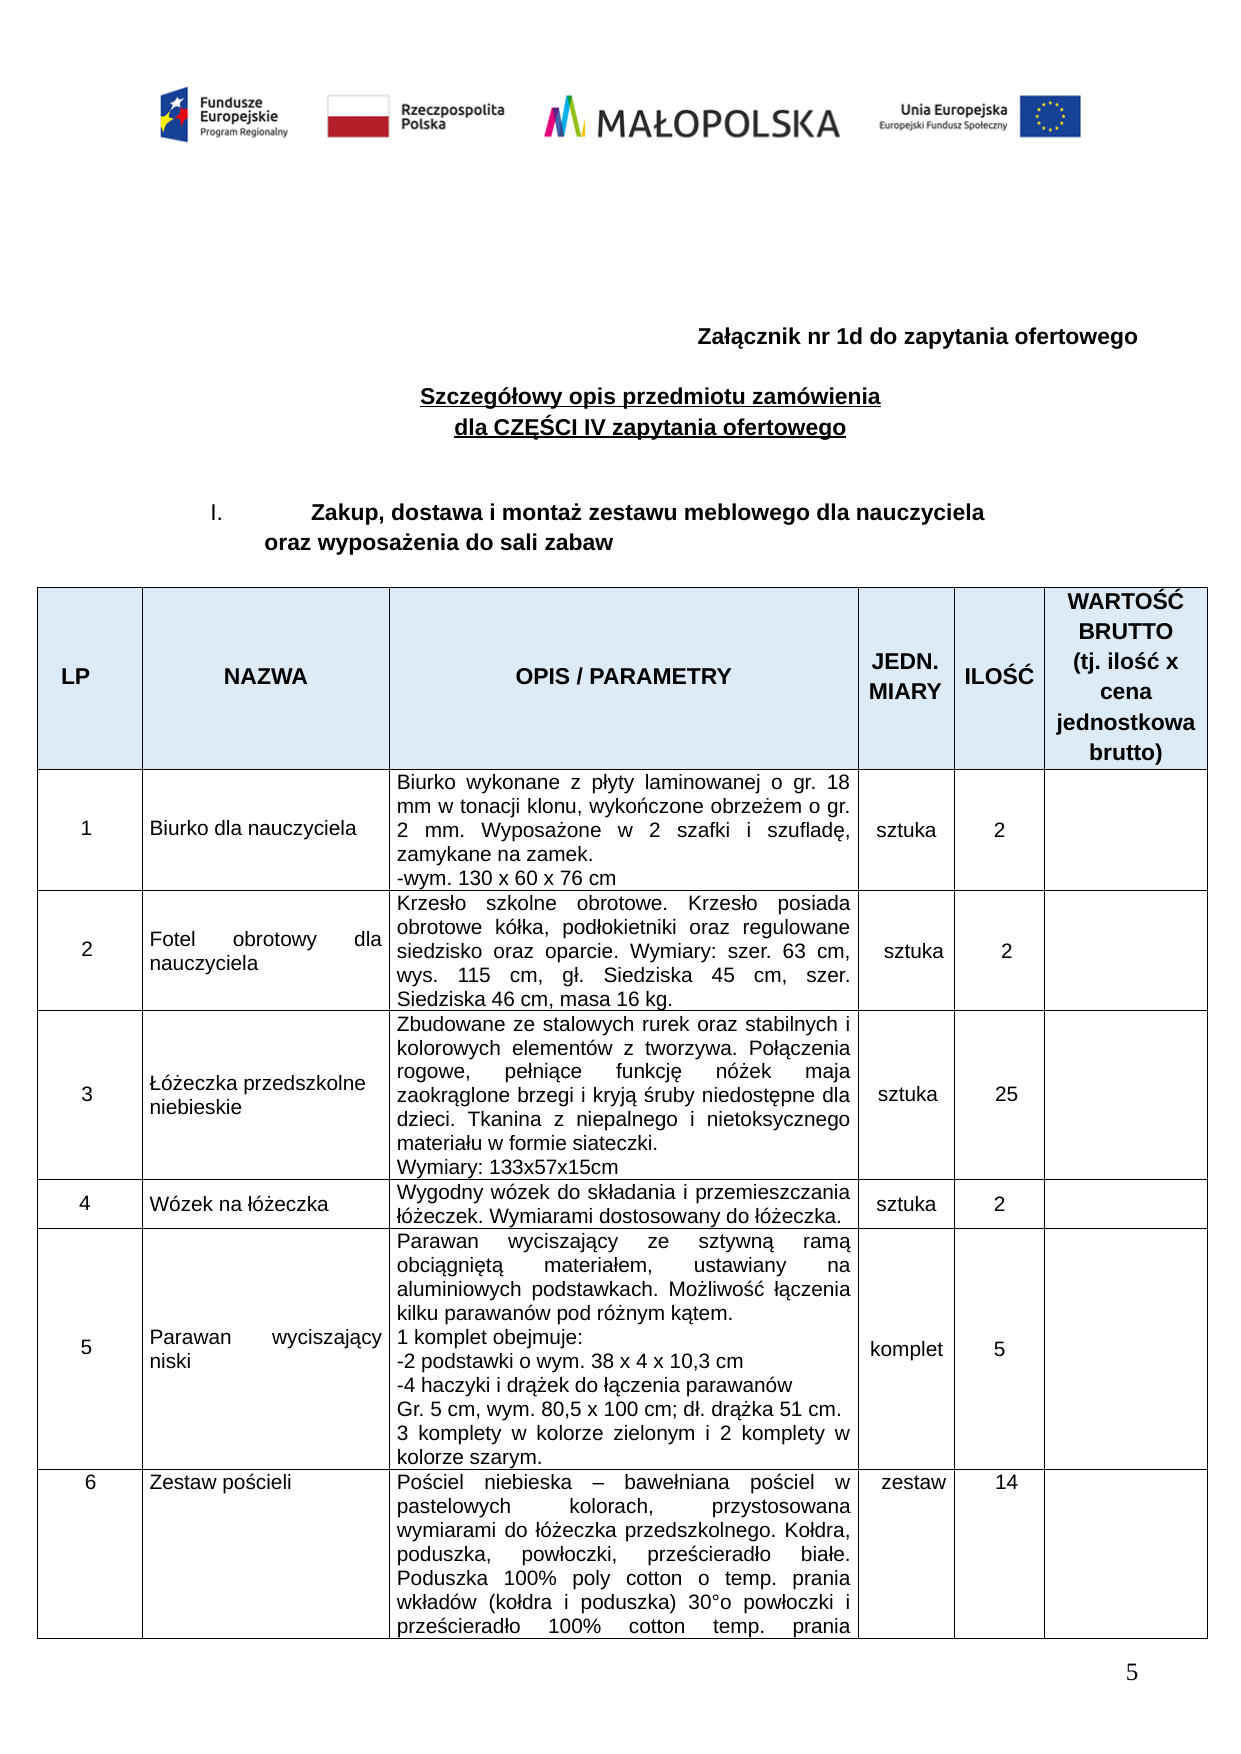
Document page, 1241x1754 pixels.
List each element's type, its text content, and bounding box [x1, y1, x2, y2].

table_cell sztuka [859, 1180, 954, 1228]
table_cell 2 [955, 770, 1044, 889]
table_cell sztuka [859, 770, 954, 889]
table_cell Zbudowane ze stalowych rurek oraz stabilnych i kolorowych elementów z tworzywa. Połączenia rogowe, pełniące funkcję nóżek maja zaokrąglone brzegi i kryją śruby niedostępne dla dzieci. Tkanina z niepalnego i nietoksycznego materiału w formie siateczki. Wymiary: 133x57x15cm [390, 1011, 858, 1179]
table_header NAZWA [143, 588, 389, 769]
table_cell sztuka [859, 891, 954, 1010]
table_cell Biurko wykonane z płyty laminowanej o gr. 18 mm w tonacji klonu, wykończone obrzeżem o gr. 2 mm. Wyposażone w 2 szafki i szufladę, zamykane na zamek. -wym. 130 x 60 x 76 cm [390, 770, 858, 889]
table_cell Krzesło szkolne obrotowe. Krzesło posiada obrotowe kółka, podłokietniki oraz regulowane siedzisko oraz oparcie. Wymiary: szer. 63 cm, wys. 115 cm, gł. Siedziska 45 cm, szer. Siedziska 46 cm, masa 16 kg. [390, 891, 858, 1010]
table_cell 1 [38, 770, 142, 889]
table_cell Parawan wyciszający ze sztywną ramą obciągniętą materiałem, ustawiany na aluminiowych podstawkach. Możliwość łączenia kilku parawanów pod różnym kątem. 1 komplet obejmuje: -2 podstawki o wym. 38 x 4 x 10,3 cm -4 haczyki i drążek do łączenia parawanów Gr. 5 cm, wym. 80,5 x 100 cm; dł. drążka 51 cm. 3 komplety w kolorze zielonym i 2 komplety w kolorze szarym. [390, 1229, 858, 1469]
table_cell Zestaw pościeli [143, 1470, 389, 1637]
table_cell komplet [859, 1229, 954, 1469]
table_cell 6 [38, 1470, 142, 1637]
table_cell [1045, 1229, 1207, 1469]
table_cell Fotel obrotowy dla nauczyciela [143, 891, 389, 1010]
table_cell Wygodny wózek do składania i przemieszczania łóżeczek. Wymiarami dostosowany do łóżeczka. [390, 1180, 858, 1228]
table_cell 5 [955, 1229, 1044, 1469]
table_cell 2 [955, 1180, 1044, 1228]
table_cell 2 [955, 891, 1044, 1010]
picture [147, 73, 1093, 156]
table_cell 25 [955, 1011, 1044, 1179]
text Szczegółowy opis przedmiotu zamówienia [162, 383, 1138, 409]
table_cell Biurko dla nauczyciela [143, 770, 389, 889]
table_cell Wózek na łóżeczka [143, 1180, 389, 1228]
text Załącznik nr 1d do zapytania ofertowego [162, 323, 1138, 349]
table_cell Parawan wyciszający niski [143, 1229, 389, 1469]
table_cell [1045, 1470, 1207, 1637]
table_cell [1045, 1011, 1207, 1179]
table_header OPIS / PARAMETRY [390, 588, 858, 769]
table_cell 14 [955, 1470, 1044, 1637]
table_header WARTOŚĆ BRUTTO (tj. ilość x cena jednostkowa brutto) [1045, 588, 1207, 769]
table_cell 5 [38, 1229, 142, 1469]
table_cell 4 [38, 1180, 142, 1228]
table_cell Łóżeczka przedszkolne niebieskie [143, 1011, 389, 1179]
table_header LP [38, 588, 142, 769]
text dla CZĘŚCI IV zapytania ofertowego [162, 413, 1138, 440]
table_cell 3 [38, 1011, 142, 1179]
table_cell sztuka [859, 1011, 954, 1179]
table_cell [1045, 770, 1207, 889]
table_cell zestaw [859, 1470, 954, 1637]
table_cell [1045, 1180, 1207, 1228]
list Zakup, dostawa i montaż zestawu meblowego dla nauczyciela [210, 499, 1138, 525]
table_header JEDN. MIARY [859, 588, 954, 769]
text oraz wyposażenia do sali zabaw [202, 529, 1138, 555]
table_cell [1045, 891, 1207, 1010]
table_cell 2 [38, 891, 142, 1010]
table_header ILOŚĆ [955, 588, 1044, 769]
